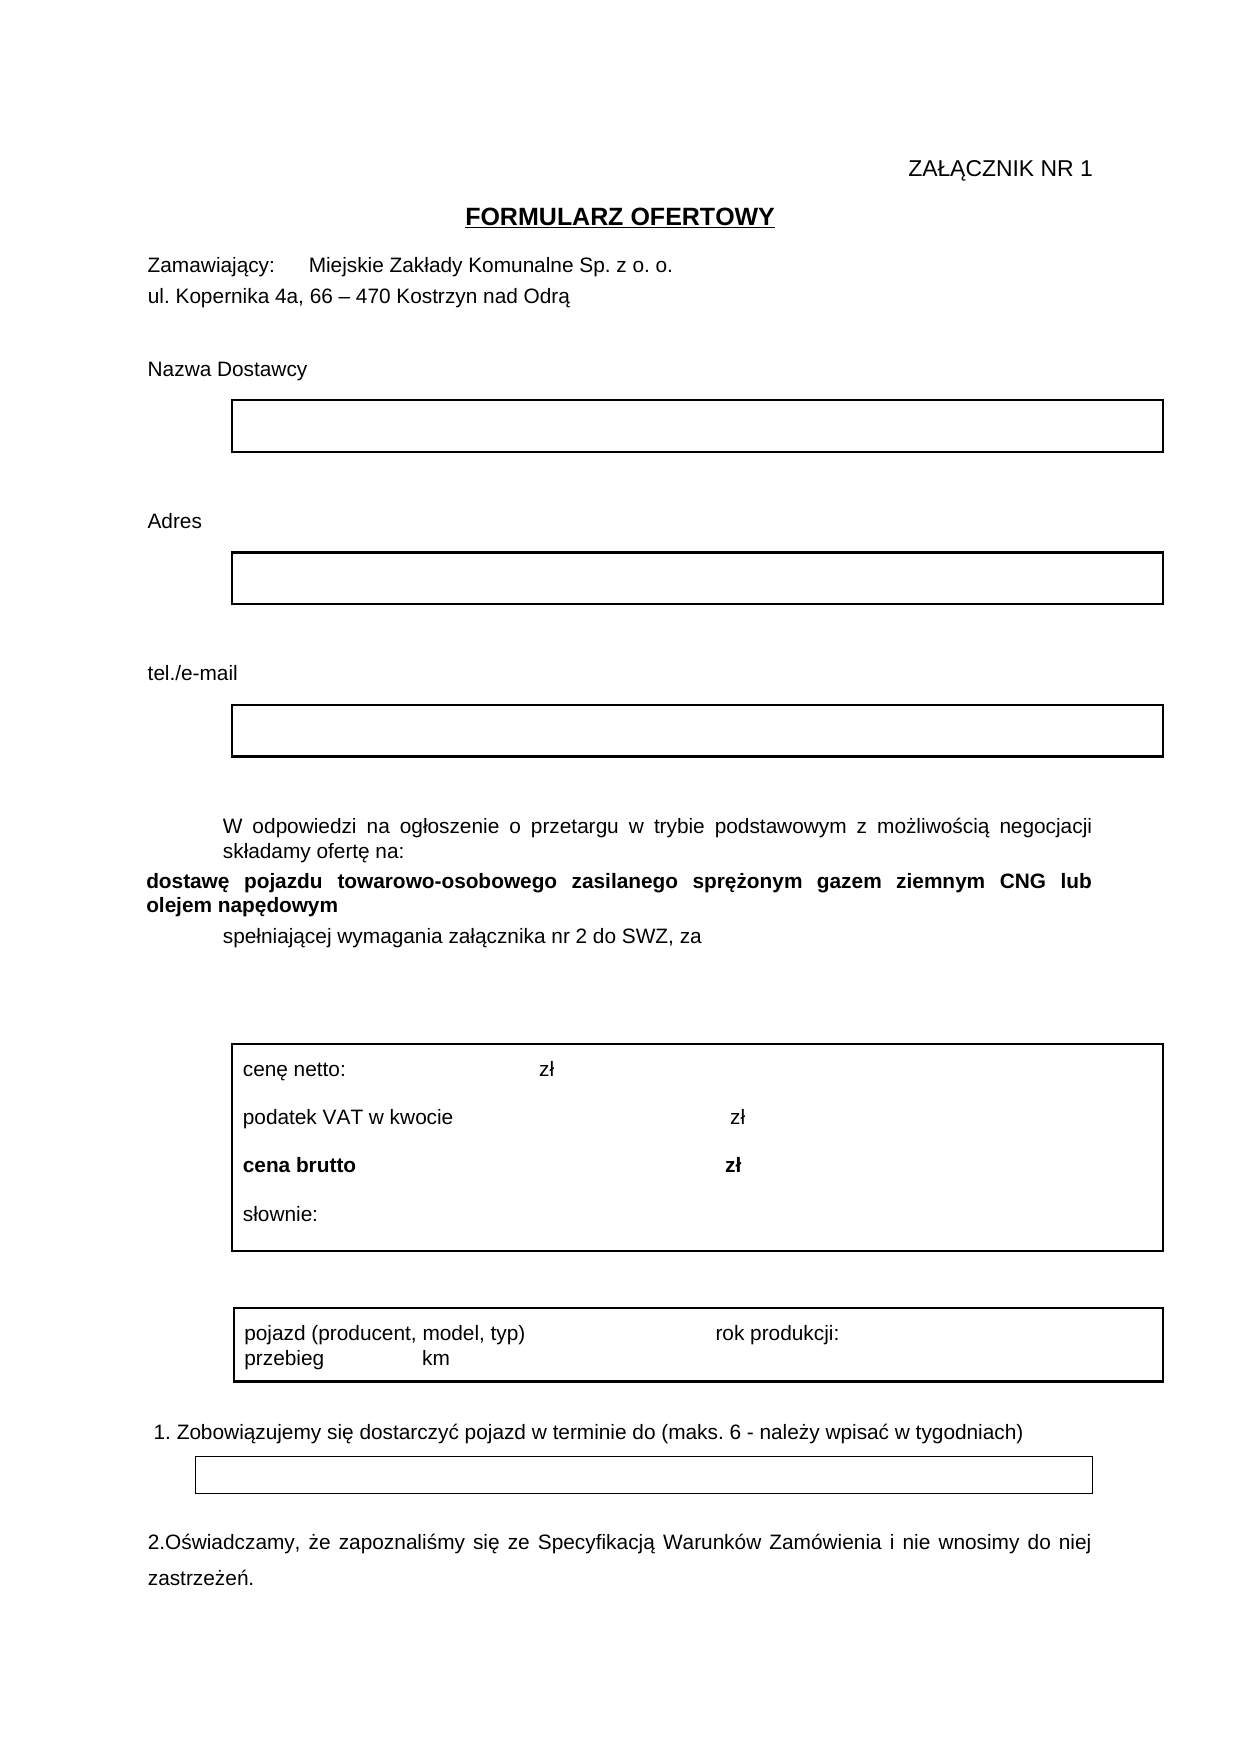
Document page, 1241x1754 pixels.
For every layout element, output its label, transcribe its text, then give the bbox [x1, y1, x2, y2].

text ZAŁĄCZNIK NR 1 [147, 153, 1093, 181]
table_header [233, 554, 1162, 603]
text FORMULARZ OFERTOWY [147, 201, 1093, 231]
text 1. Zobowiązujemy się dostarczyć pojazd w terminie do (maks. 6 - należy wpisać w tygodniach) [148, 1419, 1093, 1443]
text 2.Oświadczamy, że zapoznaliśmy się ze Specyfikacją Warunków Zamówienia i nie wnosimy do niej zastrzeżeń. [148, 1529, 1093, 1589]
text dostawę pojazdu towarowo-osobowego zasilanego sprężonym gazem ziemnym CNG lub olejem napędowym [146, 868, 1093, 916]
table_header [233, 401, 1162, 451]
table_header pojazd (producent, model, typ) rok produkcji: przebieg km [235, 1309, 1162, 1380]
table_header [196, 1457, 1092, 1492]
text tel./e-mail [147, 660, 1093, 685]
text W odpowiedzi na ogłoszenie o przetargu w trybie podstawowym z możliwością negocjacji składamy ofertę na: [223, 812, 1093, 863]
text Nazwa Dostawcy [147, 356, 1093, 381]
table_header [233, 706, 1162, 755]
table_header cenę netto: zł podatek VAT w kwocie zł cena brutto zł słownie: [233, 1045, 1162, 1250]
text Adres [147, 508, 1093, 533]
text Zamawiający: Miejskie Zakłady Komunalne Sp. z o. o. [147, 252, 1093, 277]
text spełniającej wymagania załącznika nr 2 do SWZ, za [223, 922, 1093, 947]
text ul. Kopernika 4a, 66 – 470 Kostrzyn nad Odrą [147, 283, 1093, 308]
